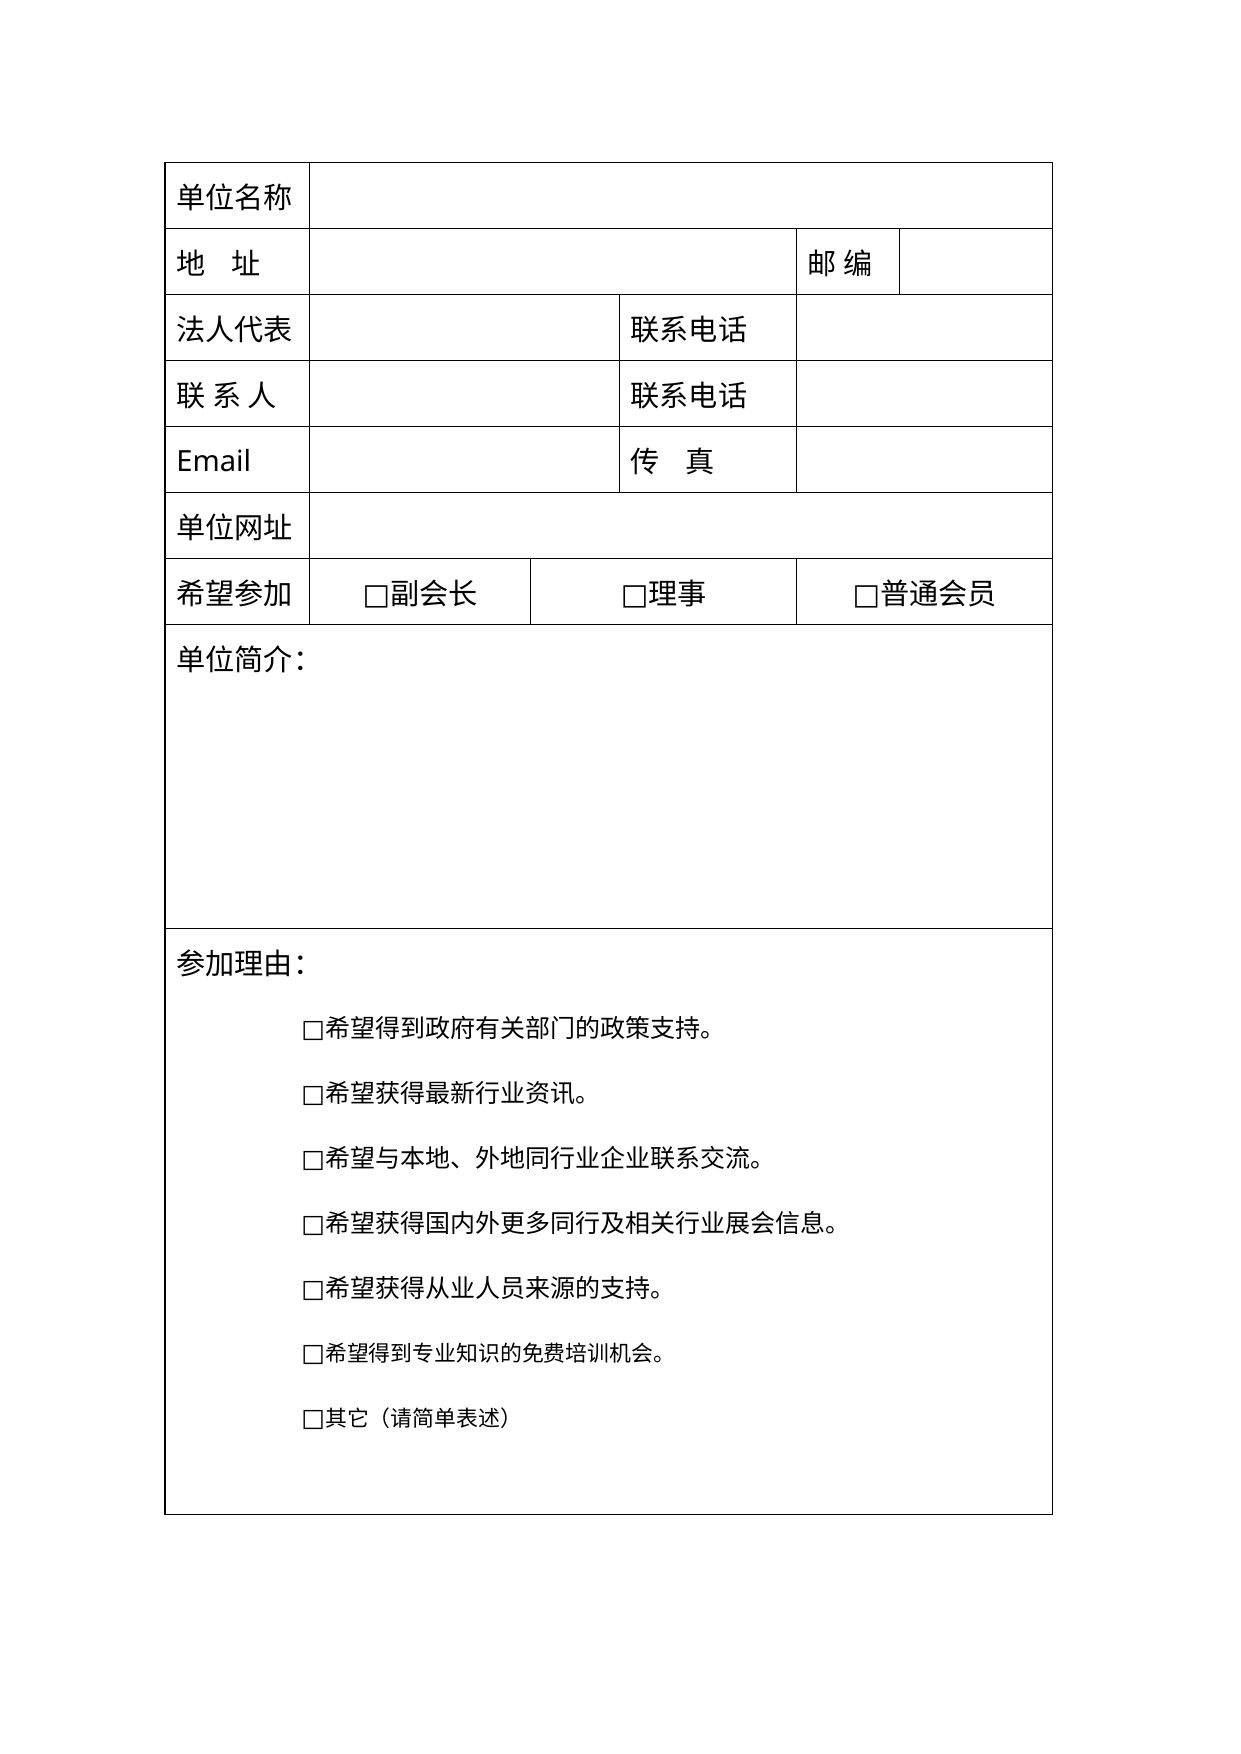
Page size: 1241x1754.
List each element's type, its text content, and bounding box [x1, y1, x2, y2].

table_cell □普通会员 [797, 559, 1052, 624]
table_cell 联 系 人 [166, 361, 309, 426]
table_cell Email [166, 427, 309, 492]
table_cell 单位简介： [166, 625, 1052, 928]
table_cell 参加理由： □希望得到政府有关部门的政策支持。 □希望获得最新行业资讯。 □希望与本地、外地同行业企业联系交流。 □希望获得国内外更多同行及相关行业展会信息。 □希望获得从业人员来源的支持。 □希望得到专业知识的免费培训机会。 □其它（请简单表述） [166, 929, 1052, 1514]
table_cell 联系电话 [620, 361, 796, 426]
table_cell [797, 361, 1052, 426]
table_cell [797, 295, 1052, 360]
table_cell 邮 编 [797, 229, 899, 294]
table_cell [310, 361, 619, 426]
table_cell [310, 427, 619, 492]
table_cell 地 址 [166, 229, 309, 294]
table_cell [900, 229, 1052, 294]
table_cell [310, 295, 619, 360]
table_cell □理事 [531, 559, 796, 624]
table_cell [797, 427, 1052, 492]
table_header 单位名称 [166, 163, 309, 228]
table_header [310, 163, 1052, 228]
table_cell 法人代表 [166, 295, 309, 360]
table_cell 单位网址 [166, 493, 309, 558]
table_cell [310, 493, 1052, 558]
table_cell 希望参加 [166, 559, 309, 624]
table_cell 传 真 [620, 427, 796, 492]
table_cell [310, 229, 796, 294]
table_cell □副会长 [310, 559, 530, 624]
table_cell 联系电话 [620, 295, 796, 360]
